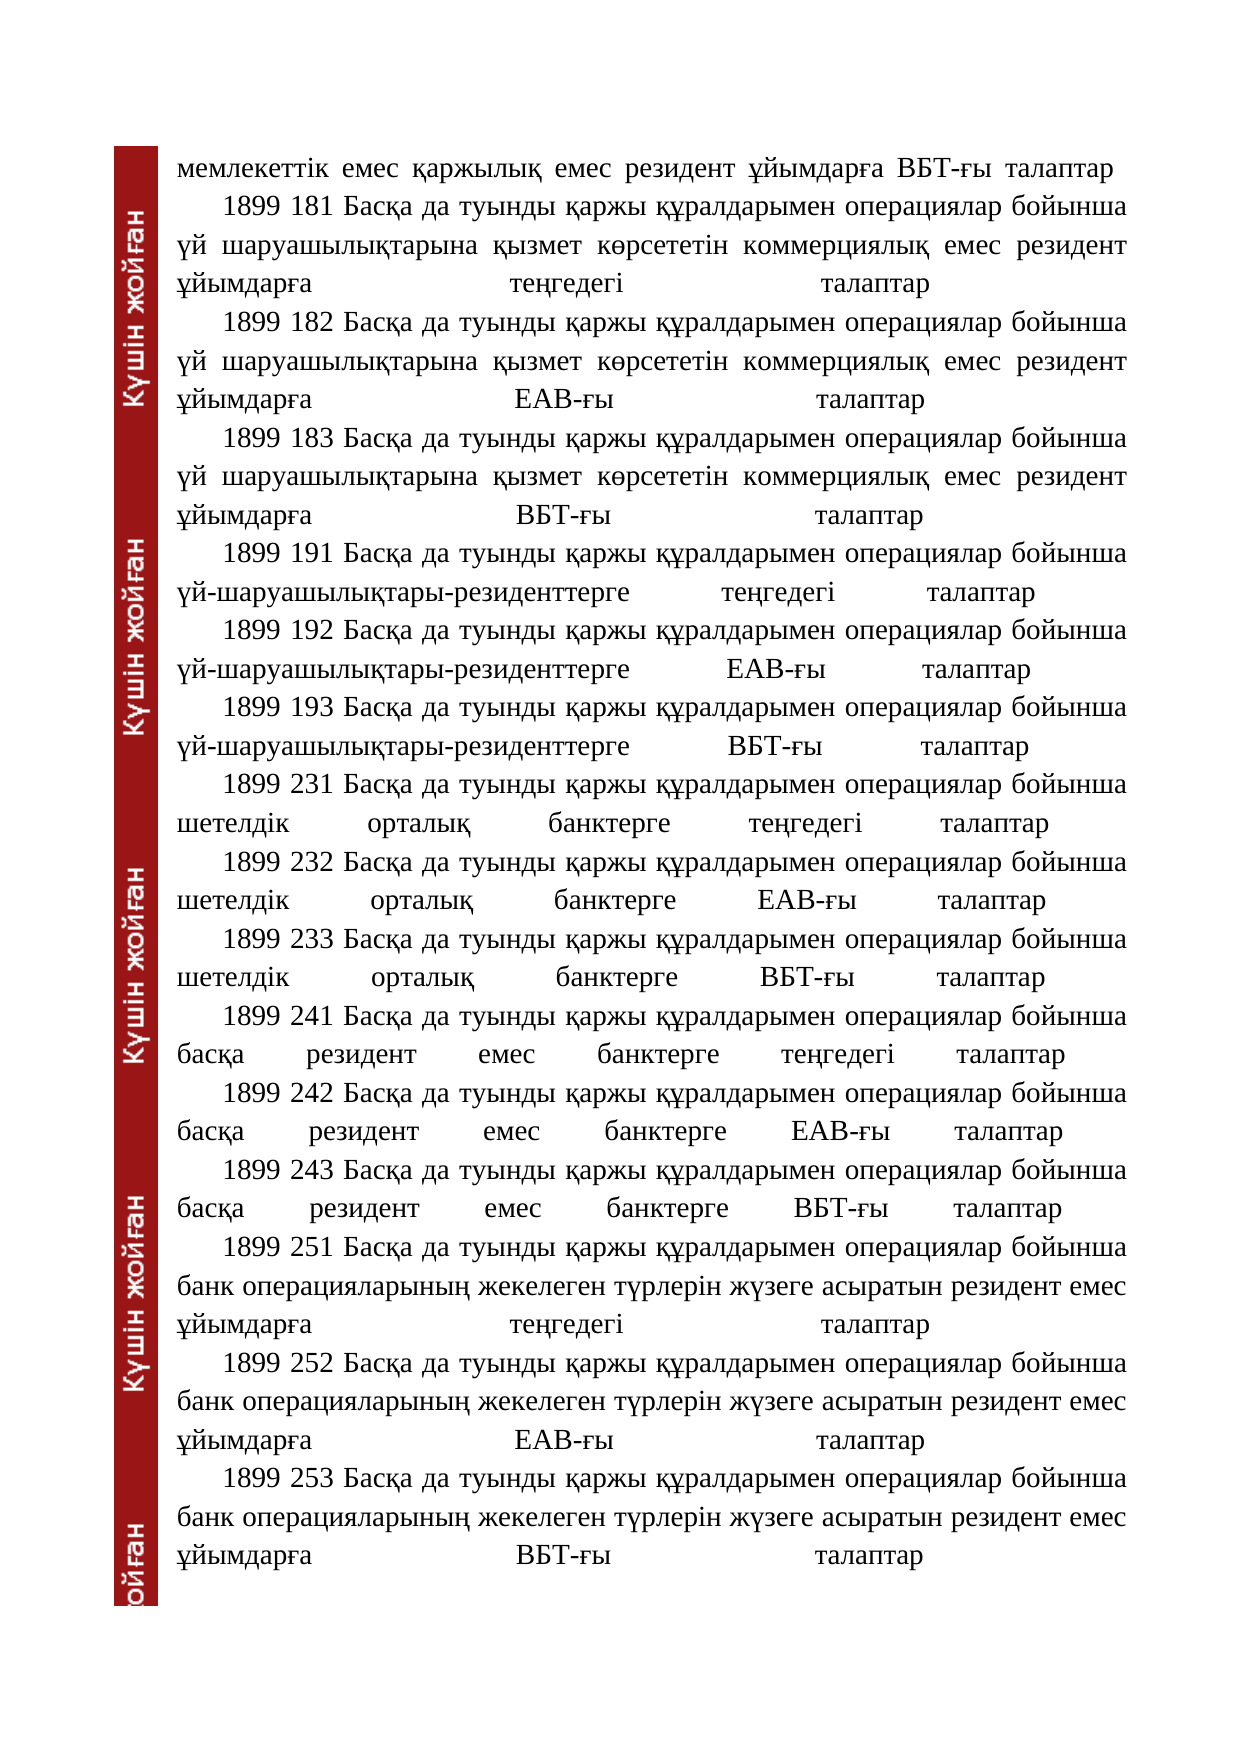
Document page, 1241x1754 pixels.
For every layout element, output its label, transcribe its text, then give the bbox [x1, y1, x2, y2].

picture [114, 1571, 158, 1606]
picture [114, 146, 158, 150]
